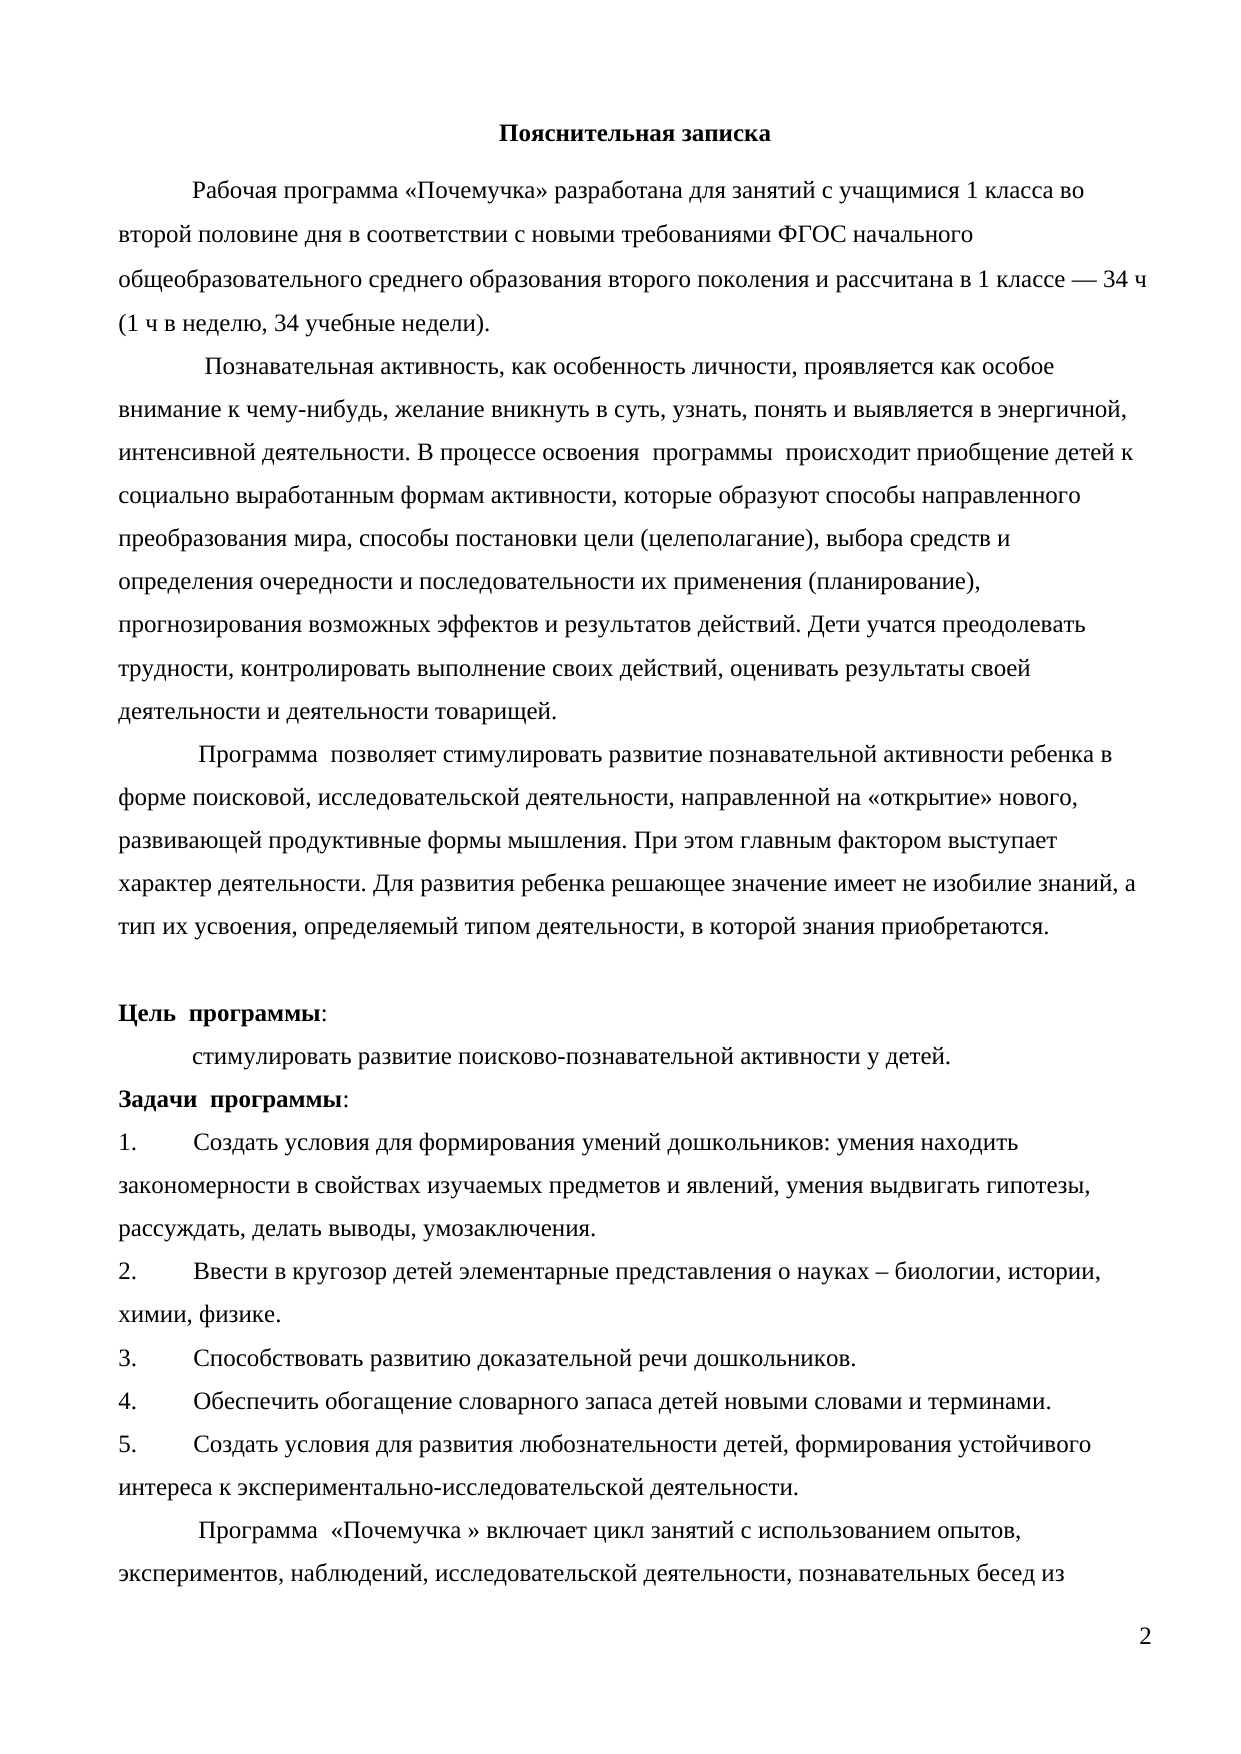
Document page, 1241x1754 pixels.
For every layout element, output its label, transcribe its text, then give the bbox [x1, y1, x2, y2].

text Программа позволяет стимулировать развитие познавательной активности ребенка в форме поисковой, исследовательской деятельности, направленной на «открытие» нового, развивающей продуктивные формы мышления. При этом главным фактором выступает характер деятельности. Для развития ребенка решающее значение имеет не изобилие знаний, а тип их усвоения, определяемый типом деятельности, в которой знания приобретаются. [118, 739, 1152, 940]
text Познавательная активность, как особенность личности, проявляется как особое внимание к чему-нибудь, желание вникнуть в суть, узнать, понять и выявляется в энергичной, интенсивной деятельности. В процессе освоения программы происходит приобщение детей к социально выработанным формам активности, которые образуют способы направленного преобразования мира, способы постановки цели (целеполагание), выбора средств и определения очередности и последовательности их применения (планирование), прогнозирования возможных эффектов и результатов действий. Дети учатся преодолевать трудности, контролировать выполнение своих действий, оценивать результаты своей деятельности и деятельности товарищей. [118, 351, 1152, 724]
list Обеспечить обогащение словарного запаса детей новыми словами и терминами. [118, 1386, 1152, 1414]
list Способствовать развитию доказательной речи дошкольников. [118, 1343, 1152, 1371]
text Цель программы: [118, 998, 1152, 1026]
text Рабочая программа «Почемучка» разработана для занятий с учащимися 1 класса во второй половине дня в соответствии с новыми требованиями ФГОС начального общеобразовательного среднего образования второго поколения и рассчитана в 1 классе — 34 ч (1 ч в неделю, 34 учебные недели). [118, 176, 1152, 336]
text Пояснительная записка [118, 118, 1152, 147]
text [118, 1515, 1152, 1587]
list Ввести в кругозор детей элементарные представления о науках – биологии, истории, химии, физике. [118, 1256, 1152, 1328]
text стимулировать развитие поисково-познавательной активности у детей. [118, 1041, 1152, 1069]
list Создать условия для развития любознательности детей, формирования устойчивого интереса к экспериментально-исследовательской деятельности. [118, 1429, 1152, 1501]
list Создать условия для формирования умений дошкольников: умения находить закономерности в свойствах изучаемых предметов и явлений, умения выдвигать гипотезы, рассуждать, делать выводы, умозаключения. [118, 1127, 1152, 1242]
text Задачи программы: [118, 1084, 1152, 1113]
